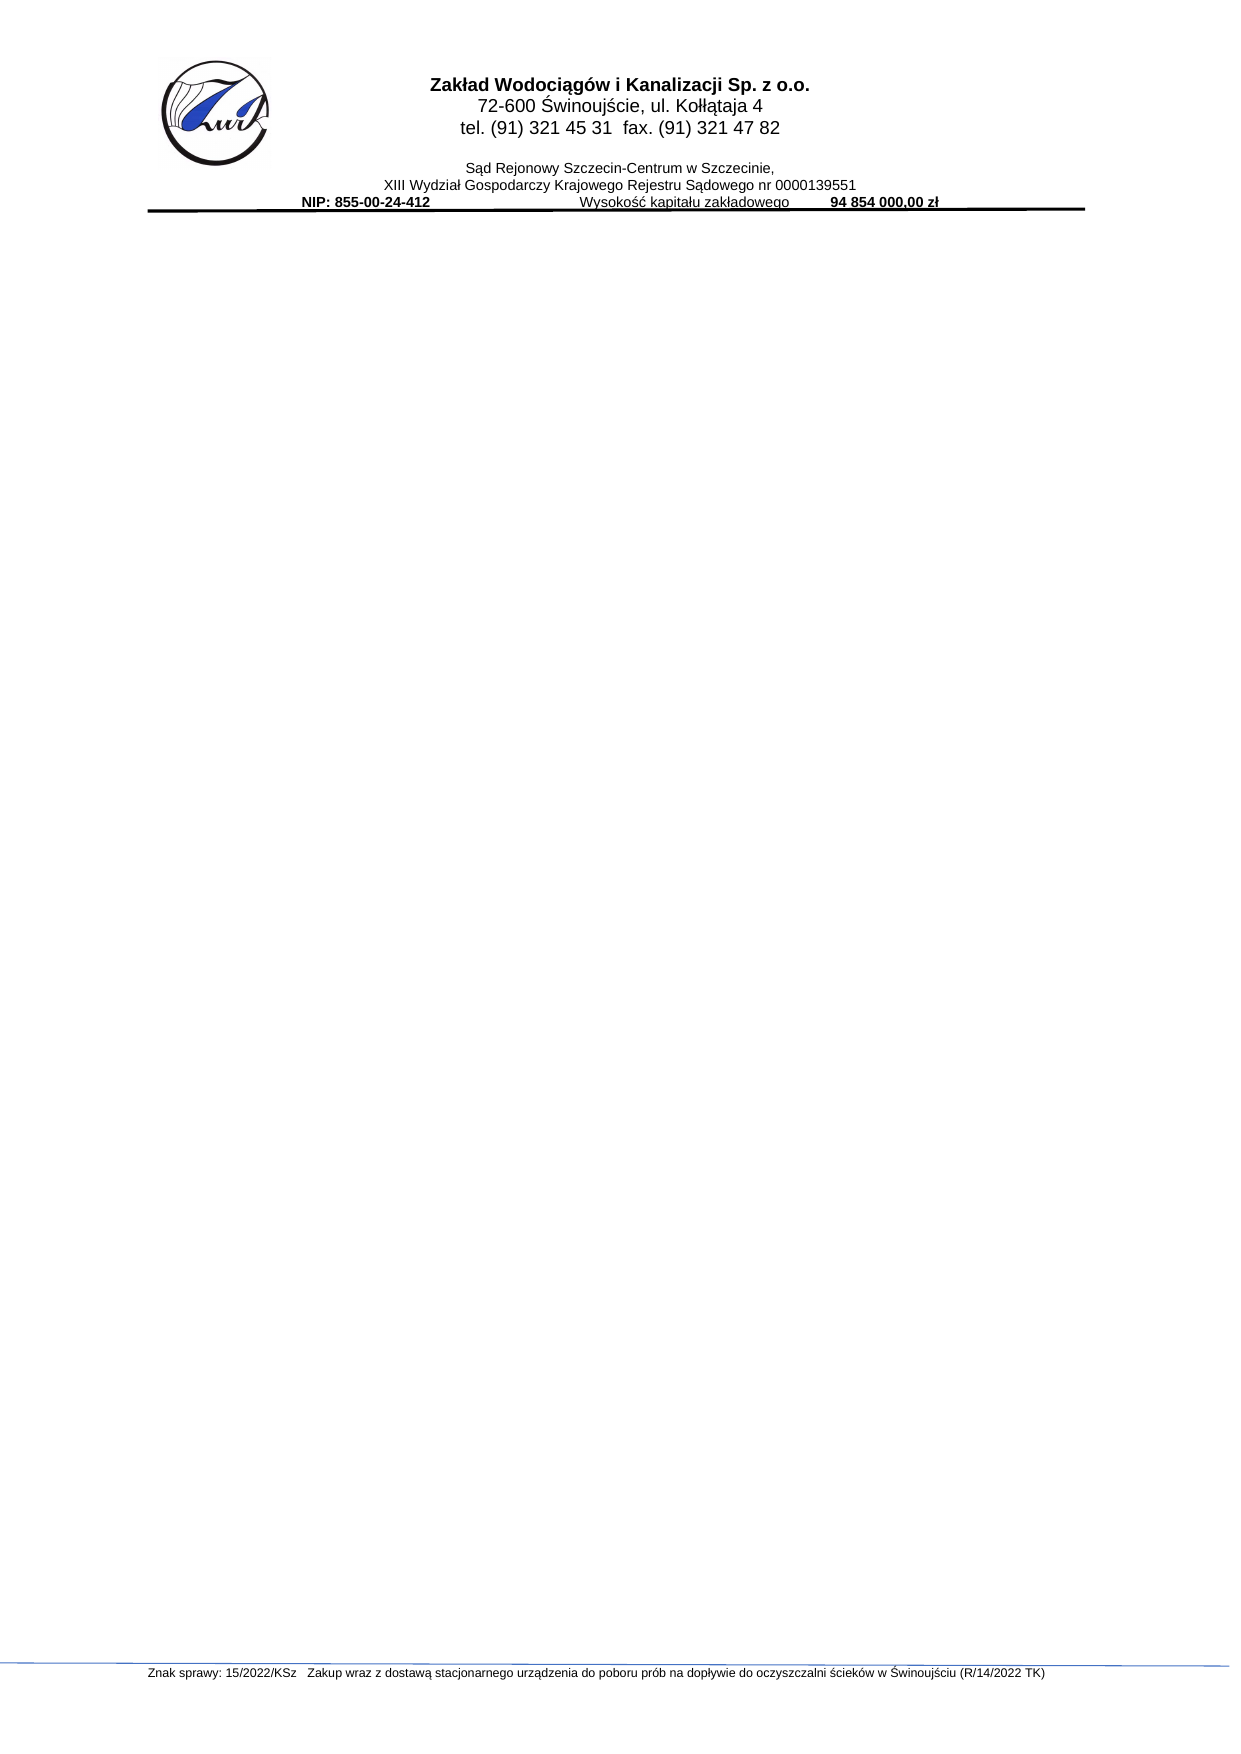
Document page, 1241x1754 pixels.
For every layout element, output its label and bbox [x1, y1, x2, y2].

picture [158, 57, 272, 170]
